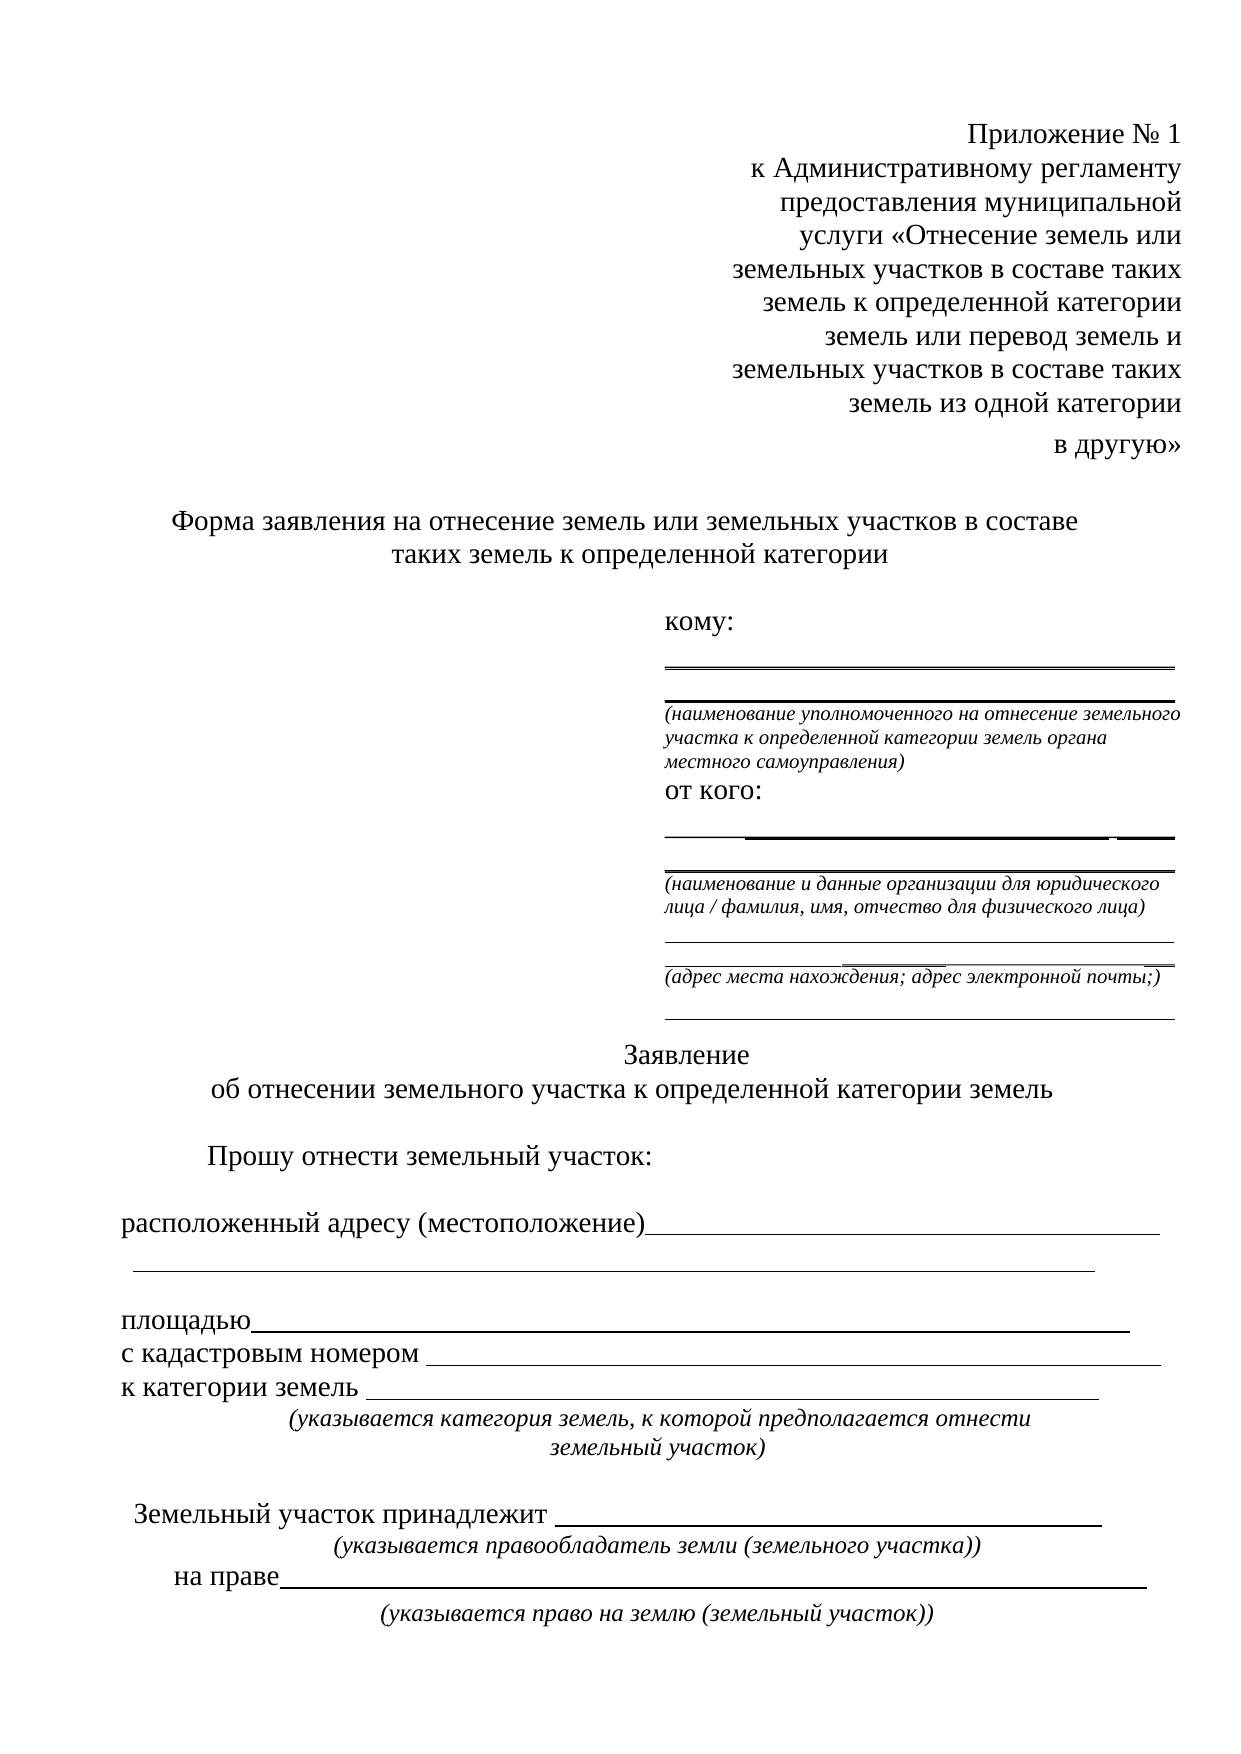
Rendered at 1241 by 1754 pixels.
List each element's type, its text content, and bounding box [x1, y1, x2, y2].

text от кого: [664, 773, 1194, 806]
text лица / фамилия, имя, отчество для физического лица) [664, 894, 1194, 918]
text в другую» [721, 427, 1182, 460]
text кому: [215, 603, 1184, 636]
text Прошу отнести земельный участок: [207, 1138, 1194, 1171]
text с кадастровым номером [121, 1336, 1194, 1369]
text площадью [121, 1302, 1194, 1336]
text участка к определенной категории земель органа местного самоуправления) [664, 725, 1109, 773]
subtitle Форма заявления на отнесение земель или земельных участков в составе таких земель к определенной категории [171, 503, 1144, 570]
text на праве [126, 1559, 1194, 1592]
text (указывается правообладатель земли (земельного участка)) [134, 1530, 1180, 1559]
subtitle Заявление [193, 1037, 1180, 1071]
text об отнесении земельного участка к определенной категории земель [211, 1071, 1194, 1104]
text (наименование уполномоченного на отнесение земельного [664, 693, 1194, 724]
text к категории земель [121, 1369, 1194, 1403]
text (указывается категория земель, к которой предполагается отнести земельный участок) [288, 1403, 1085, 1461]
text (адрес места нахождения; адрес электронной почты;) [664, 957, 1194, 987]
text (указывается право на землю (земельный участок)) [134, 1598, 1180, 1627]
text (наименование и данные организации для юридического [664, 863, 1194, 894]
text Приложение № 1 к Административному регламенту предоставления муниципальной услуги «Отнесение земель или земельных участков в составе таких земель к определенной категории земель или перевод земель и земельных участков в составе таких земель из одной категории [721, 117, 1182, 418]
text Земельный участок принадлежит [121, 1496, 1114, 1530]
text расположенный адресу (местоположение) [121, 1205, 1194, 1238]
